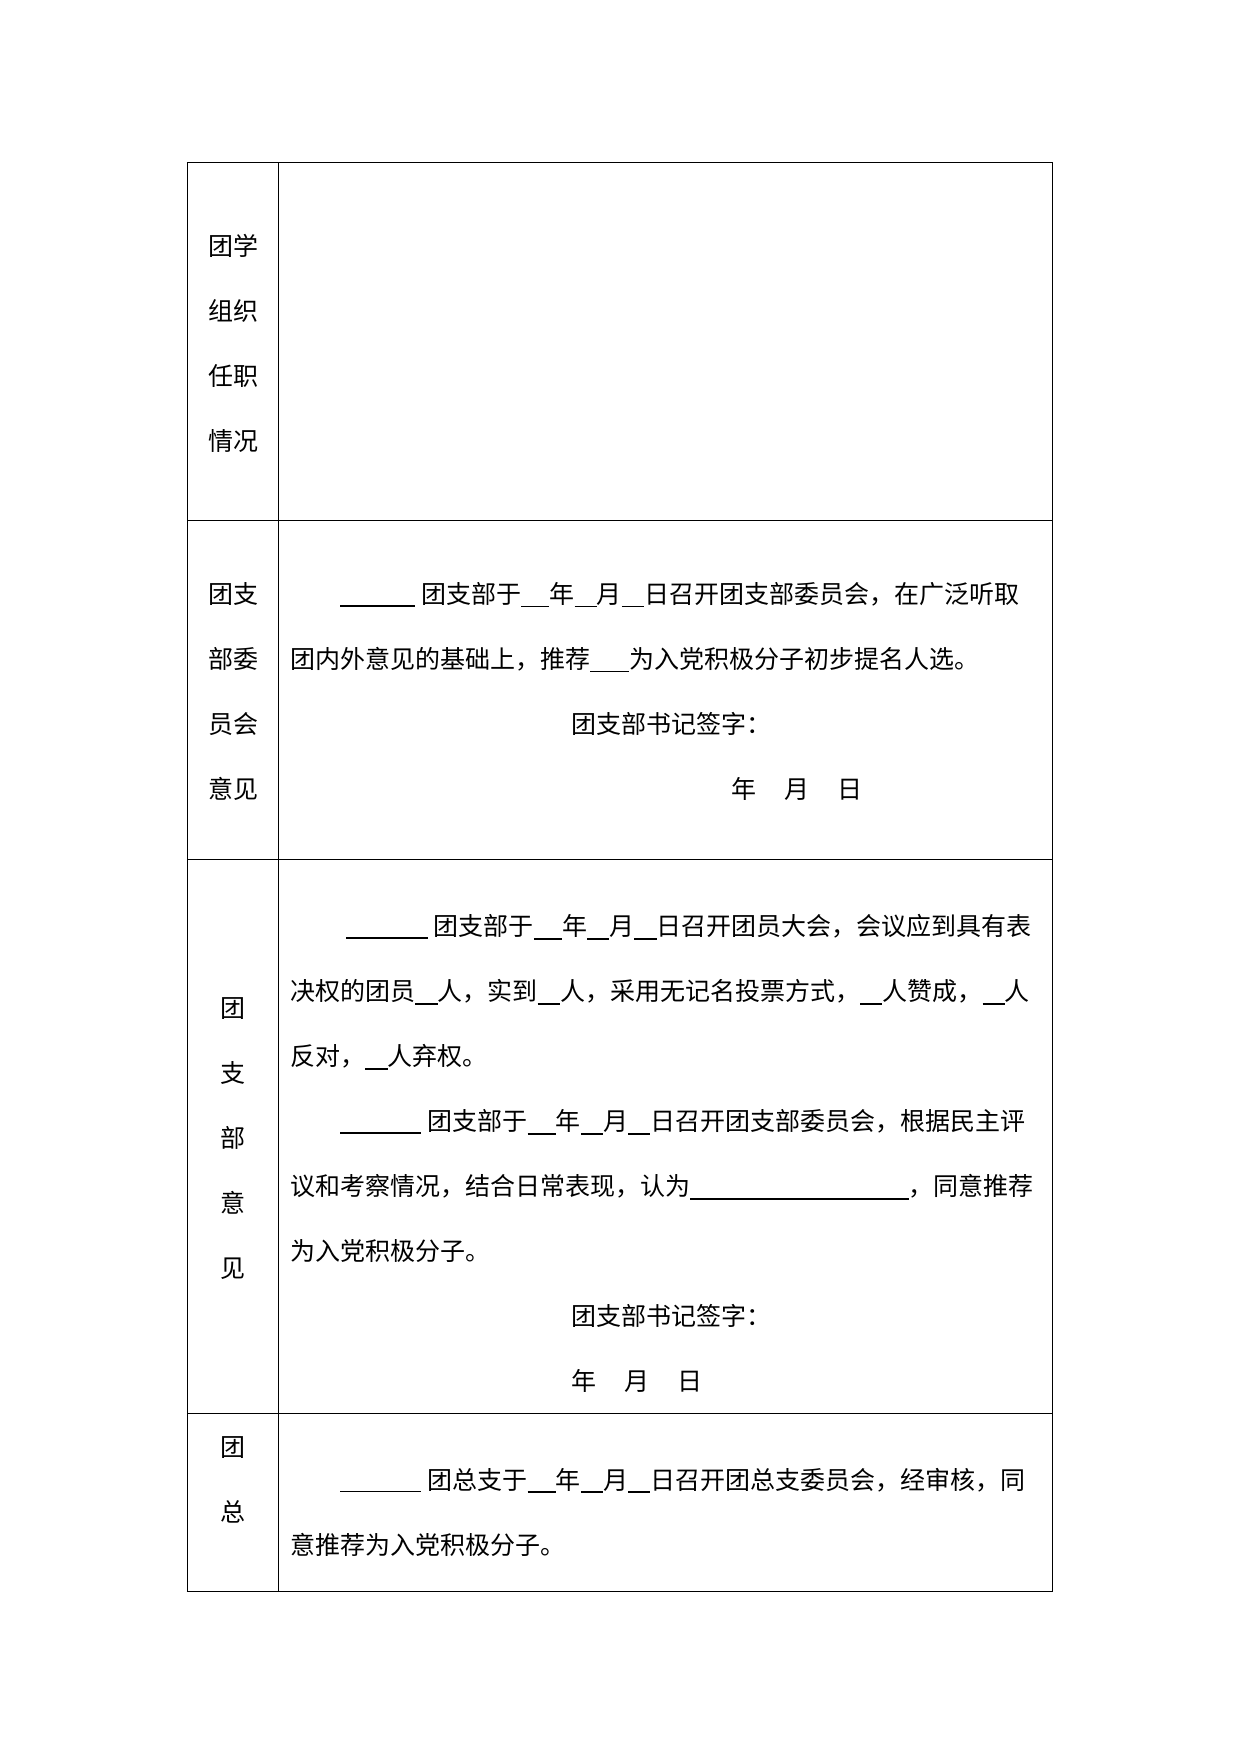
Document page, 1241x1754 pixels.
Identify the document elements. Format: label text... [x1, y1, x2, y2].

table_cell 团支部委员会意见 [188, 521, 278, 859]
table_cell 团支部于 年 月 日召开团员大会，会议应到具有表决权的团员 人，实到 人，采用无记名投票方式， 人赞成， 人反对， 人弃权。 团支部于 年 月 日召开团支部委员会，根据民主评议和考察情况，结合日常表现，认为 ，同意推荐为入党积极分子。 团支部书记签字： 年 月 日 [279, 860, 1052, 1412]
table_cell 团支部于 年 月 日召开团支部委员会，在广泛听取团内外意见的基础上，推荐 为入党积极分子初步提名人选。 团支部书记签字： 年 月 日 [279, 521, 1052, 859]
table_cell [279, 1414, 1052, 1591]
table_cell 团 支 部 意 见 [188, 860, 278, 1412]
table_cell 团学 组织 任职 情况 [188, 163, 278, 520]
table_cell [279, 163, 1052, 520]
table_cell 团 总 支 意 见 [188, 1414, 278, 1591]
